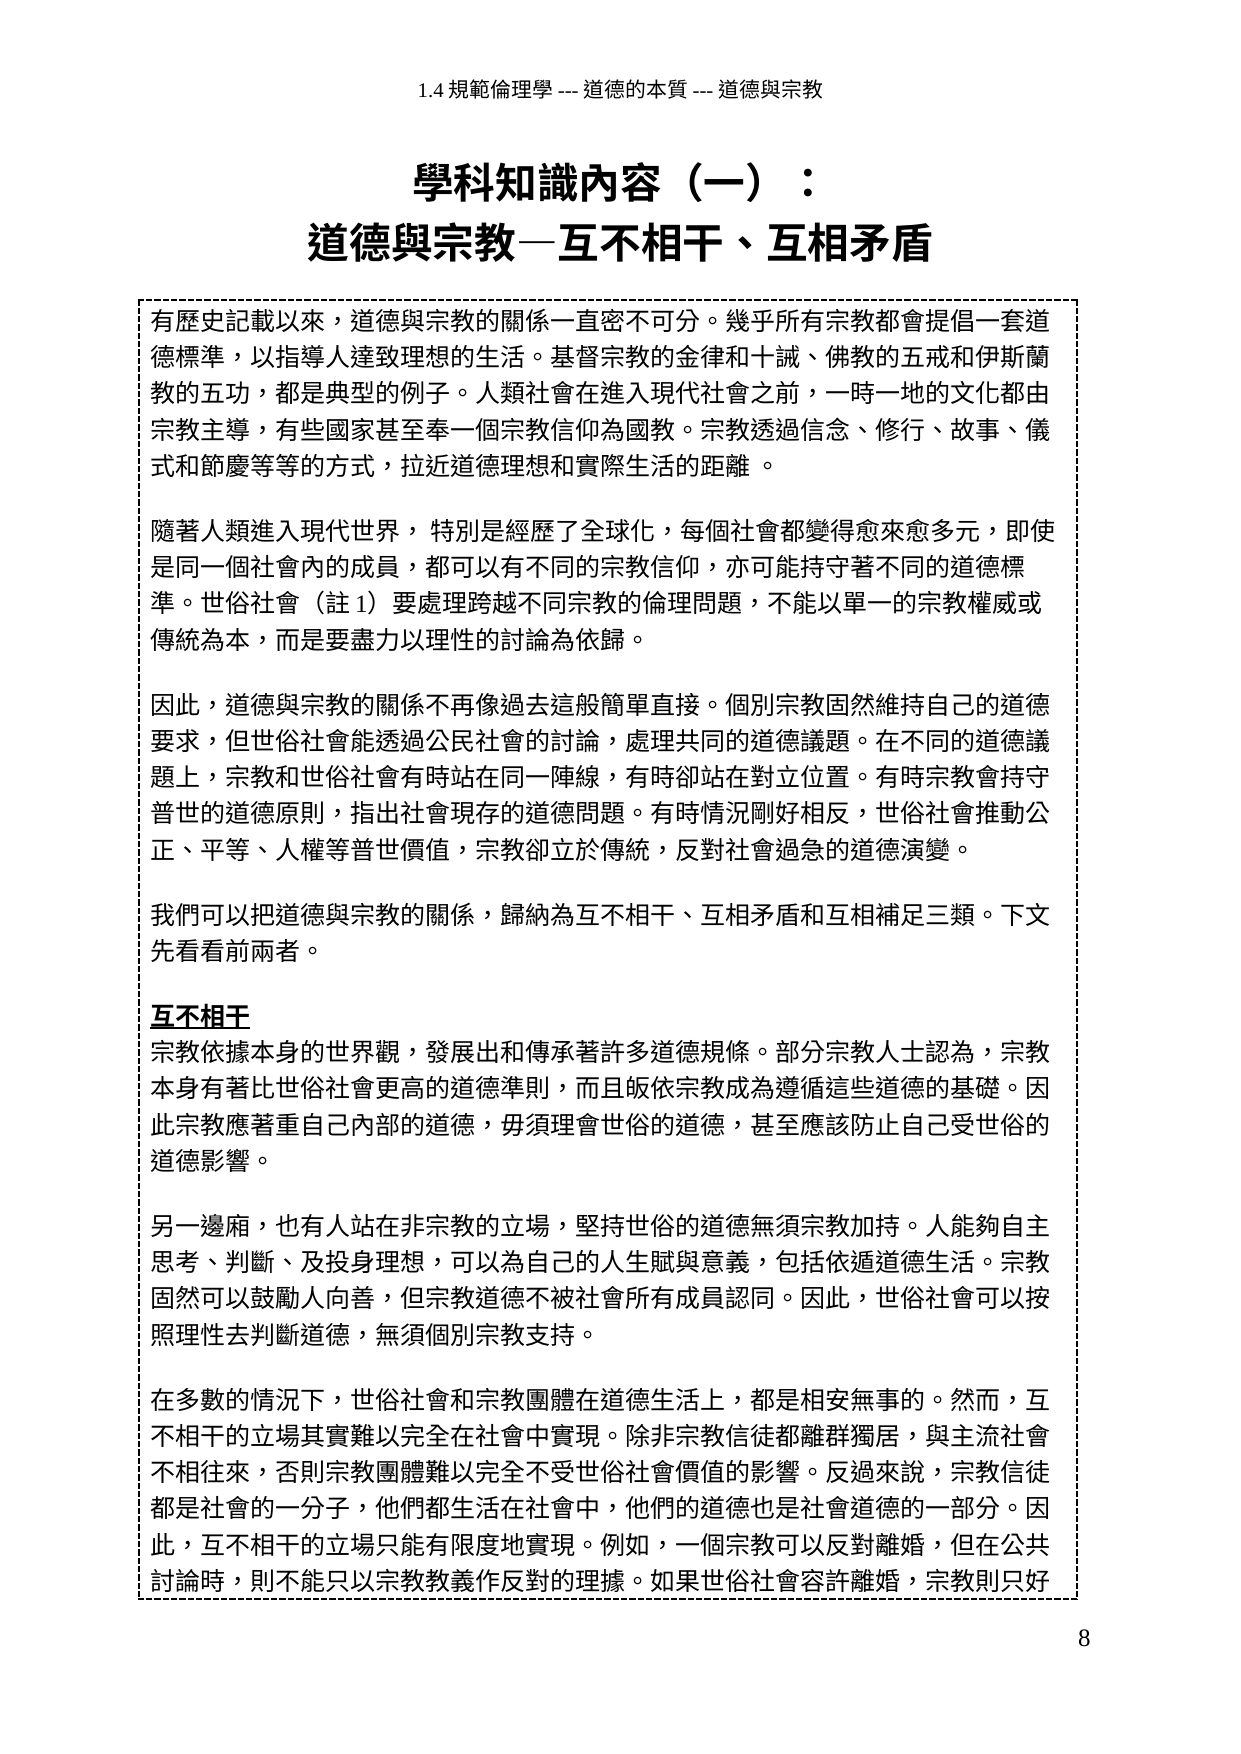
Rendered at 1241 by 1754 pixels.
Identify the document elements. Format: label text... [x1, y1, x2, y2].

text 學科知識內容（一）： 道德與宗教—互不相干、互相矛盾 [150, 150, 1090, 271]
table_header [139, 299, 1077, 1598]
